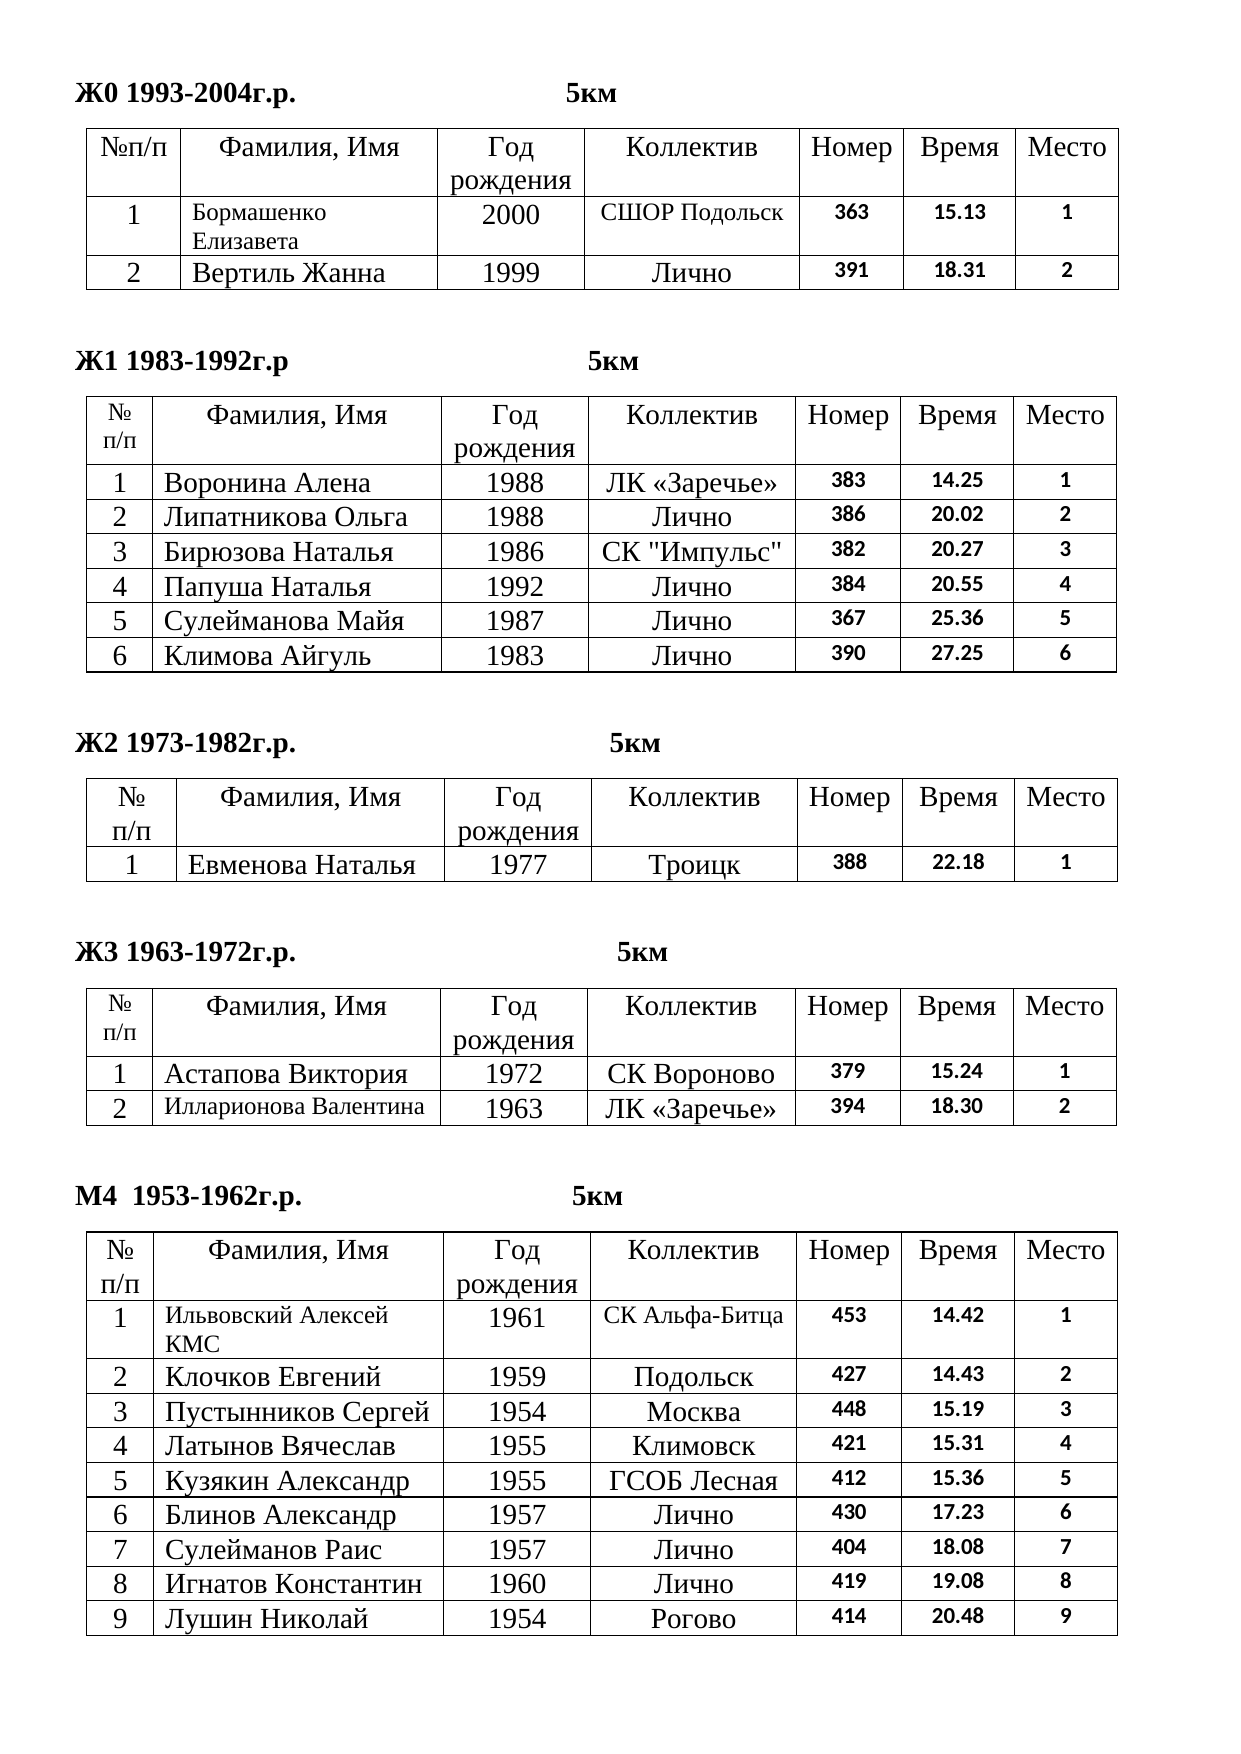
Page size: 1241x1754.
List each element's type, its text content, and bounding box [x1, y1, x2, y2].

table_cell Лично [589, 638, 795, 671]
table_cell Москва [591, 1394, 796, 1427]
table_header Коллектив [592, 779, 797, 846]
table_cell Лично [589, 569, 795, 602]
table_cell Бормашенко Елизавета [181, 197, 437, 254]
table_cell 390 [796, 638, 900, 671]
table_cell 388 [798, 847, 902, 881]
table_cell 14.25 [901, 465, 1013, 498]
table_cell 15.36 [902, 1463, 1014, 1496]
table_header Фамилия, Имя [177, 779, 444, 846]
table_cell Клочков Евгений [154, 1359, 443, 1393]
table_header Номер [800, 129, 903, 196]
table_cell 18.30 [901, 1091, 1013, 1125]
table_cell ЛК «Заречье» [589, 465, 795, 498]
table_cell 2 [87, 500, 152, 533]
table_header Место [1014, 989, 1116, 1056]
table_cell 2 [1014, 500, 1116, 533]
table_cell СК "Импульс" [589, 534, 795, 568]
text Ж1 1983-1992г.р 5км [75, 343, 1165, 376]
table_cell 2000 [438, 197, 584, 254]
table_header № п/п [87, 989, 152, 1056]
table_cell 5 [1014, 603, 1116, 637]
table_header Год рождения [438, 129, 584, 196]
table_cell ЛК «Заречье» [588, 1091, 795, 1125]
table_cell 4 [87, 1428, 153, 1462]
table_cell 453 [797, 1301, 901, 1358]
table_cell СК Альфа-Битца [591, 1301, 796, 1358]
table_cell 1988 [442, 465, 588, 498]
table_cell 1992 [442, 569, 588, 602]
table_cell 14.43 [902, 1359, 1014, 1393]
table_header №п/п [87, 129, 180, 196]
table_cell 6 [1014, 638, 1116, 671]
table_cell Лично [591, 1532, 796, 1566]
table_cell 22.18 [903, 847, 1014, 881]
text Ж0 1993-2004г.р. 5км [75, 75, 1165, 108]
table_cell 1 [1016, 197, 1118, 254]
table_header Фамилия, Имя [154, 1233, 443, 1299]
table_header Время [901, 397, 1013, 464]
table_cell 5 [1015, 1463, 1117, 1496]
table_cell 6 [87, 1498, 153, 1531]
table_header Год рождения [445, 779, 591, 846]
table_cell 384 [796, 569, 900, 602]
table_cell 17.23 [902, 1498, 1014, 1531]
table_cell 2 [1014, 1091, 1116, 1125]
table_cell Илларионова Валентина [153, 1091, 440, 1125]
table_header Коллектив [589, 397, 795, 464]
table_cell Лично [589, 603, 795, 637]
table_cell 25.36 [901, 603, 1013, 637]
table_cell Латынов Вячеслав [154, 1428, 443, 1462]
table_cell 3 [1014, 534, 1116, 568]
text М4 1953-1962г.р. 5км [75, 1178, 1165, 1212]
table_cell Папуша Наталья [153, 569, 441, 602]
table_header Время [904, 129, 1015, 196]
table_cell 448 [797, 1394, 901, 1427]
table_cell 363 [800, 197, 903, 254]
table_cell Вертиль Жанна [181, 256, 437, 289]
text Ж3 1963-1972г.р. 5км [75, 934, 1165, 968]
table_cell Климова Айгуль [153, 638, 441, 671]
table_cell 1954 [444, 1394, 590, 1427]
table_header Номер [797, 1233, 901, 1299]
table_cell 1 [1014, 1057, 1116, 1090]
table_cell 20.55 [901, 569, 1013, 602]
table_cell 419 [797, 1567, 901, 1600]
table_cell 2 [1016, 256, 1118, 289]
table_cell 9 [1015, 1601, 1117, 1635]
table_cell 1 [87, 1301, 153, 1358]
table_header Номер [798, 779, 902, 846]
table_cell Лично [591, 1498, 796, 1531]
table_cell Воронина Алена [153, 465, 441, 498]
table_cell Бирюзова Наталья [153, 534, 441, 568]
table_cell 1987 [442, 603, 588, 637]
table_header Фамилия, Имя [153, 989, 440, 1056]
table_cell 414 [797, 1601, 901, 1635]
table_cell 1977 [445, 847, 591, 881]
table_cell Троицк [592, 847, 797, 881]
table_cell 2 [87, 256, 180, 289]
table_header Год рождения [444, 1233, 590, 1299]
table_cell 1 [1015, 847, 1117, 881]
table_cell 412 [797, 1463, 901, 1496]
table_cell Астапова Виктория [153, 1057, 440, 1090]
table_cell 1983 [442, 638, 588, 671]
table_cell 1999 [438, 256, 584, 289]
table_cell 1955 [444, 1428, 590, 1462]
table_cell Лушин Николай [154, 1601, 443, 1635]
table_cell 1959 [444, 1359, 590, 1393]
table_cell Пустынников Сергей [154, 1394, 443, 1427]
table_cell 15.19 [902, 1394, 1014, 1427]
table_cell 8 [87, 1567, 153, 1600]
table_cell Рогово [591, 1601, 796, 1635]
table_cell Ильвовский Алексей КМС [154, 1301, 443, 1358]
table_cell 15.13 [904, 197, 1015, 254]
table_cell 1961 [444, 1301, 590, 1358]
table_cell 1 [1014, 465, 1116, 498]
table_header Коллектив [585, 129, 799, 196]
table_cell 3 [1015, 1394, 1117, 1427]
table_cell 4 [1014, 569, 1116, 602]
table_cell 8 [1015, 1567, 1117, 1600]
table_cell 391 [800, 256, 903, 289]
table_cell 6 [87, 638, 152, 671]
table_cell 2 [87, 1091, 152, 1125]
table_cell 27.25 [901, 638, 1013, 671]
table_cell 15.31 [902, 1428, 1014, 1462]
table_cell 7 [1015, 1532, 1117, 1566]
text Ж2 1973-1982г.р. 5км [75, 725, 1165, 759]
table_cell 1 [87, 847, 176, 881]
table_header Место [1014, 397, 1116, 464]
table_header № п/п [87, 1233, 153, 1299]
table_cell Блинов Александр [154, 1498, 443, 1531]
table_cell Лично [589, 500, 795, 533]
table_cell 382 [796, 534, 900, 568]
table_cell 14.42 [902, 1301, 1014, 1358]
table_cell 5 [87, 603, 152, 637]
table_header Коллектив [588, 989, 795, 1056]
table_header № п/п [87, 397, 152, 464]
table_cell Липатникова Ольга [153, 500, 441, 533]
table_header Время [901, 989, 1013, 1056]
table_cell 20.48 [902, 1601, 1014, 1635]
table_cell 1 [1015, 1301, 1117, 1358]
table_header Номер [796, 989, 900, 1056]
table_cell 4 [87, 569, 152, 602]
table_cell 1957 [444, 1532, 590, 1566]
table_cell 379 [796, 1057, 900, 1090]
table_header Место [1016, 129, 1118, 196]
table_cell 427 [797, 1359, 901, 1393]
table_cell ГСОБ Лесная [591, 1463, 796, 1496]
table_cell Евменова Наталья [177, 847, 444, 881]
table_cell 1960 [444, 1567, 590, 1600]
table_cell 1 [87, 465, 152, 498]
table_header Коллектив [591, 1233, 796, 1299]
table_cell Сулейманов Раис [154, 1532, 443, 1566]
table_header №п/п [87, 779, 176, 846]
table_cell 1986 [442, 534, 588, 568]
table_cell 421 [797, 1428, 901, 1462]
table_cell 394 [796, 1091, 900, 1125]
table_cell Кузякин Александр [154, 1463, 443, 1496]
table_header Фамилия, Имя [153, 397, 441, 464]
table_header Место [1015, 1233, 1117, 1299]
table_cell 20.27 [901, 534, 1013, 568]
table_cell 1954 [444, 1601, 590, 1635]
table_cell 1 [87, 1057, 152, 1090]
table_cell 1957 [444, 1498, 590, 1531]
table_cell 1988 [442, 500, 588, 533]
table_cell 18.31 [904, 256, 1015, 289]
table_cell 1955 [444, 1463, 590, 1496]
table_cell 383 [796, 465, 900, 498]
table_cell 367 [796, 603, 900, 637]
table_cell 3 [87, 534, 152, 568]
table_cell 18.08 [902, 1532, 1014, 1566]
table_header Место [1015, 779, 1117, 846]
table_cell СШОР Подольск [585, 197, 799, 254]
table_cell Сулейманова Майя [153, 603, 441, 637]
table_cell 2 [1015, 1359, 1117, 1393]
table_header Фамилия, Имя [181, 129, 437, 196]
table_cell 7 [87, 1532, 153, 1566]
table_cell 20.02 [901, 500, 1013, 533]
table_cell 386 [796, 500, 900, 533]
table_cell 1972 [441, 1057, 587, 1090]
table_cell 9 [87, 1601, 153, 1635]
table_cell 6 [1015, 1498, 1117, 1531]
table_cell 15.24 [901, 1057, 1013, 1090]
table_cell 1 [87, 197, 180, 254]
table_header Время [903, 779, 1014, 846]
table_cell Лично [591, 1567, 796, 1600]
table_cell 2 [87, 1359, 153, 1393]
table_cell СК Вороново [588, 1057, 795, 1090]
table_cell Подольск [591, 1359, 796, 1393]
table_cell Лично [585, 256, 799, 289]
table_cell 19.08 [902, 1567, 1014, 1600]
table_cell Игнатов Константин [154, 1567, 443, 1600]
table_cell 430 [797, 1498, 901, 1531]
table_cell 5 [87, 1463, 153, 1496]
table_cell 1963 [441, 1091, 587, 1125]
table_cell 4 [1015, 1428, 1117, 1462]
table_header Номер [796, 397, 900, 464]
table_cell 404 [797, 1532, 901, 1566]
table_header Год рождения [442, 397, 588, 464]
table_cell 3 [87, 1394, 153, 1427]
table_header Год рождения [441, 989, 587, 1056]
table_header Время [902, 1233, 1014, 1299]
table_cell Климовск [591, 1428, 796, 1462]
